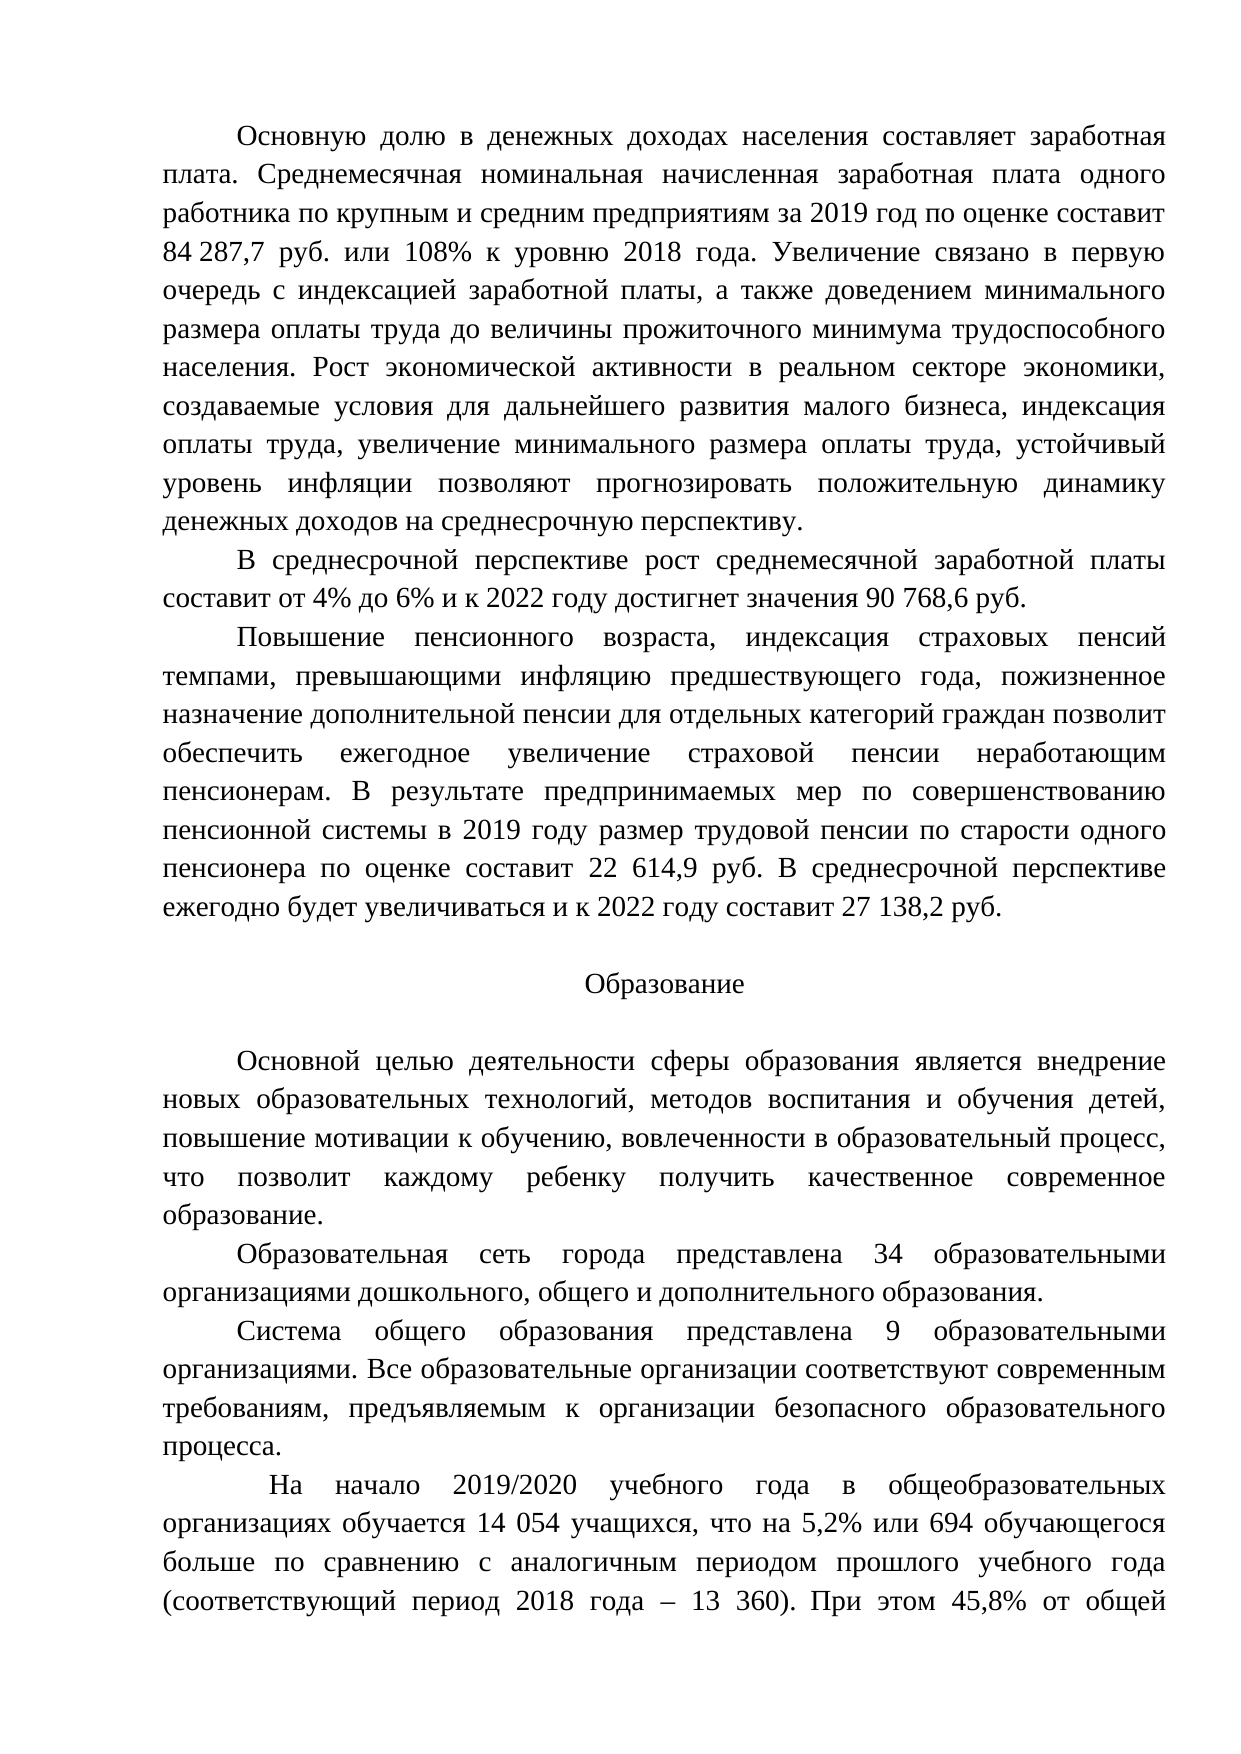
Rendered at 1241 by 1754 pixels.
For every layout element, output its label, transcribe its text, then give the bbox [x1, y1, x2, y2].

text В среднесрочной перспективе рост среднемесячной заработной платы составит от 4% до 6% и к 2022 году достигнет значения 90 768,6 руб. [162, 542, 1167, 614]
text Образовательная сеть города представлена 34 образовательными организациями дошкольного, общего и дополнительного образования. [162, 1236, 1167, 1308]
text Система общего образования представлена 9 образовательными организациями. Все образовательные организации соответствуют современным требованиям, предъявляемым к организации безопасного образовательного процесса. [162, 1313, 1167, 1462]
text Повышение пенсионного возраста, индексация страховых пенсий темпами, превышающими инфляцию предшествующего года, пожизненное назначение дополнительной пенсии для отдельных категорий граждан позволит обеспечить ежегодное увеличение страховой пенсии неработающим пенсионерам. В результате предпринимаемых мер по совершенствованию пенсионной системы в 2019 году размер трудовой пенсии по старости одного пенсионера по оценке составит 22 614,9 руб. В среднесрочной перспективе ежегодно будет увеличиваться и к 2022 году составит 27 138,2 руб. [162, 619, 1167, 922]
text Основной целью деятельности сферы образования является внедрение новых образовательных технологий, методов воспитания и обучения детей, повышение мотивации к обучению, вовлеченности в образовательный процесс, что позволит каждому ребенку получить качественное современное образование. [162, 1043, 1167, 1231]
text Основную долю в денежных доходах населения составляет заработная плата. Среднемесячная номинальная начисленная заработная плата одного работника по крупным и средним предприятиям за 2019 год по оценке составит 84 287,7 руб. или 108% к уровню 2018 года. Увеличение связано в первую очередь с индексацией заработной платы, а также доведением минимального размера оплаты труда до величины прожиточного минимума трудоспособного населения. Рост экономической активности в реальном секторе экономики, создаваемые условия для дальнейшего развития малого бизнеса, индексация оплаты труда, увеличение минимального размера оплаты труда, устойчивый уровень инфляции позволяют прогнозировать положительную динамику денежных доходов на среднесрочную перспективу. [162, 118, 1167, 537]
text Образование [162, 966, 1167, 999]
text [162, 1467, 1167, 1616]
